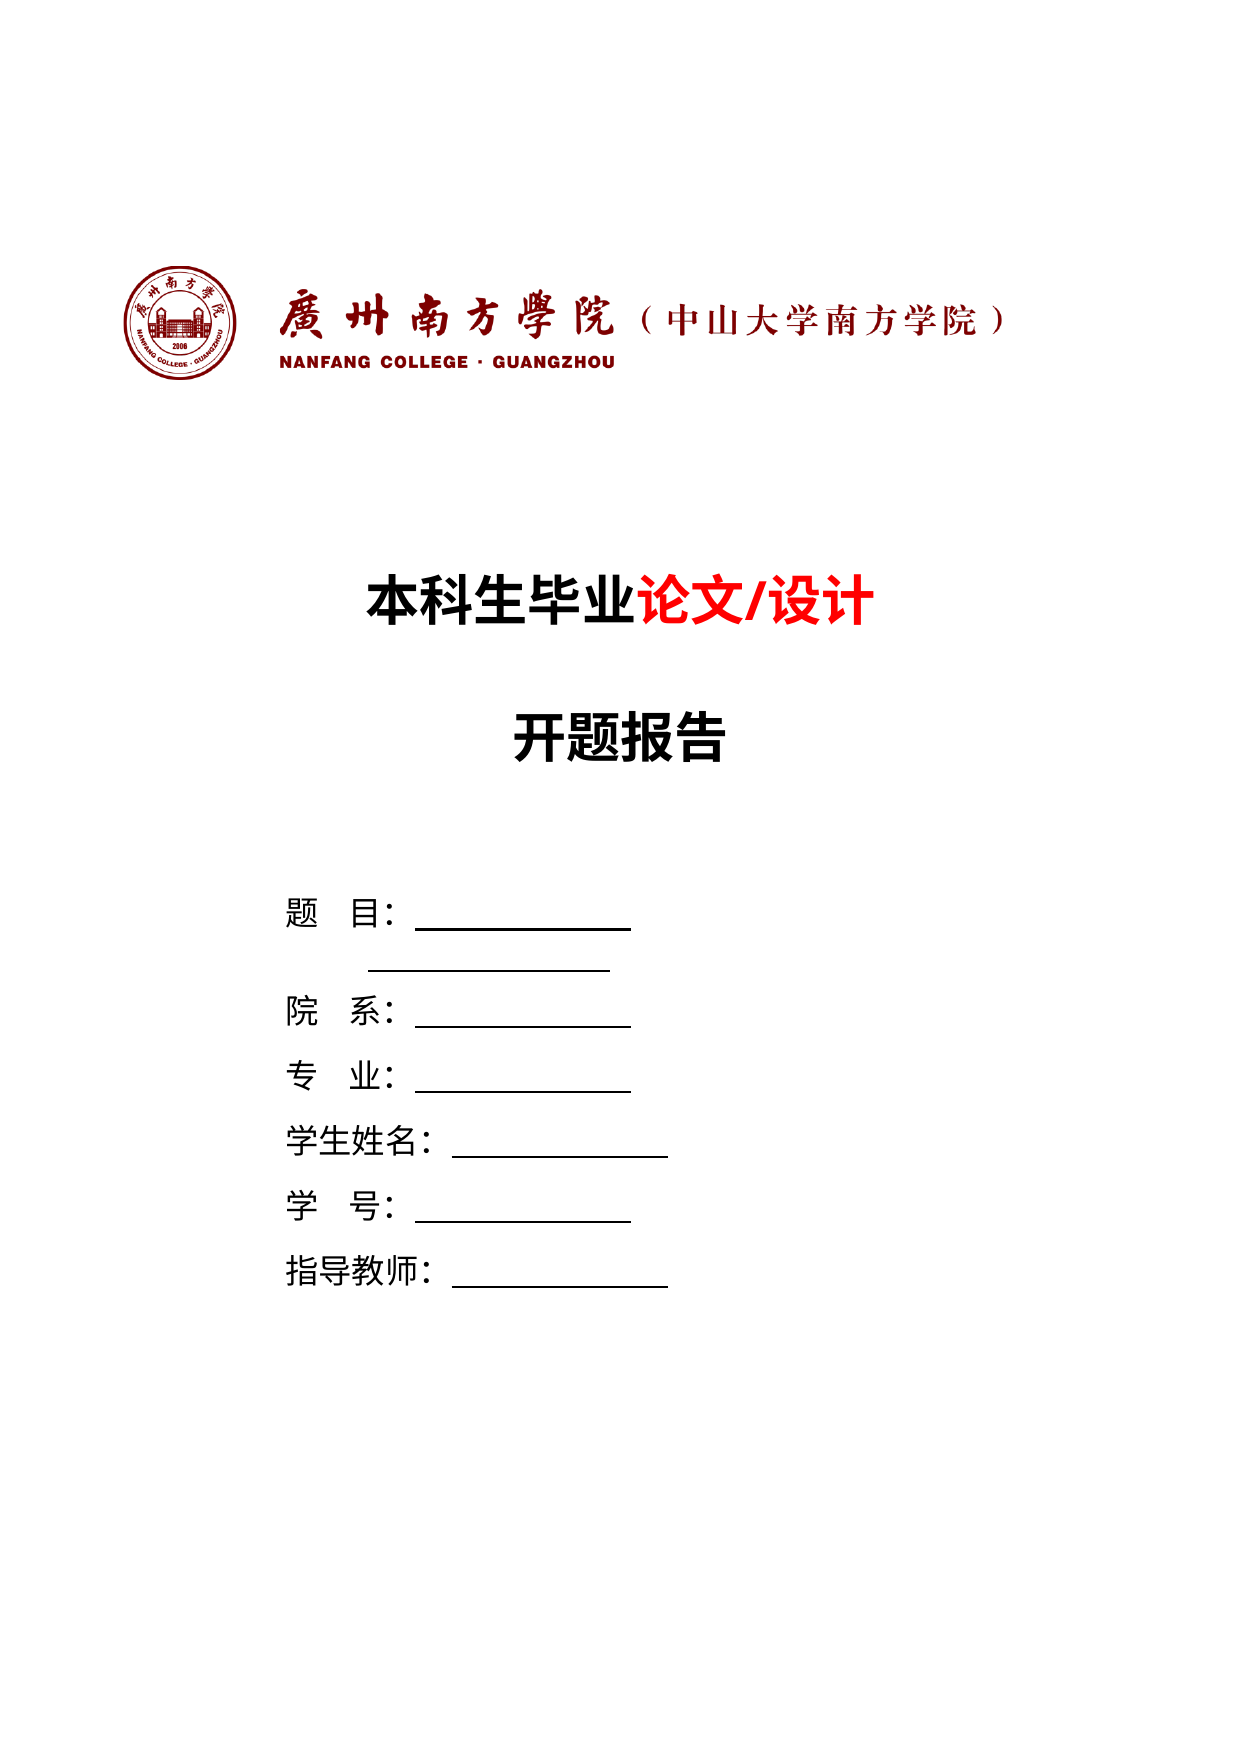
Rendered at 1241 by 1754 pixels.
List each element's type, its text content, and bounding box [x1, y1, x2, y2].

text 专 业： [118, 1041, 1122, 1106]
text 本科生毕业论文/设计 [118, 549, 1122, 646]
text 学 号： [118, 1171, 1122, 1236]
text 指导教师： [118, 1236, 1122, 1301]
text 题 目： [118, 879, 1122, 944]
text 开题报告 [118, 685, 1122, 783]
picture [123, 266, 1117, 380]
text 学生姓名： [118, 1106, 1122, 1171]
text 院 系： [118, 976, 1122, 1041]
